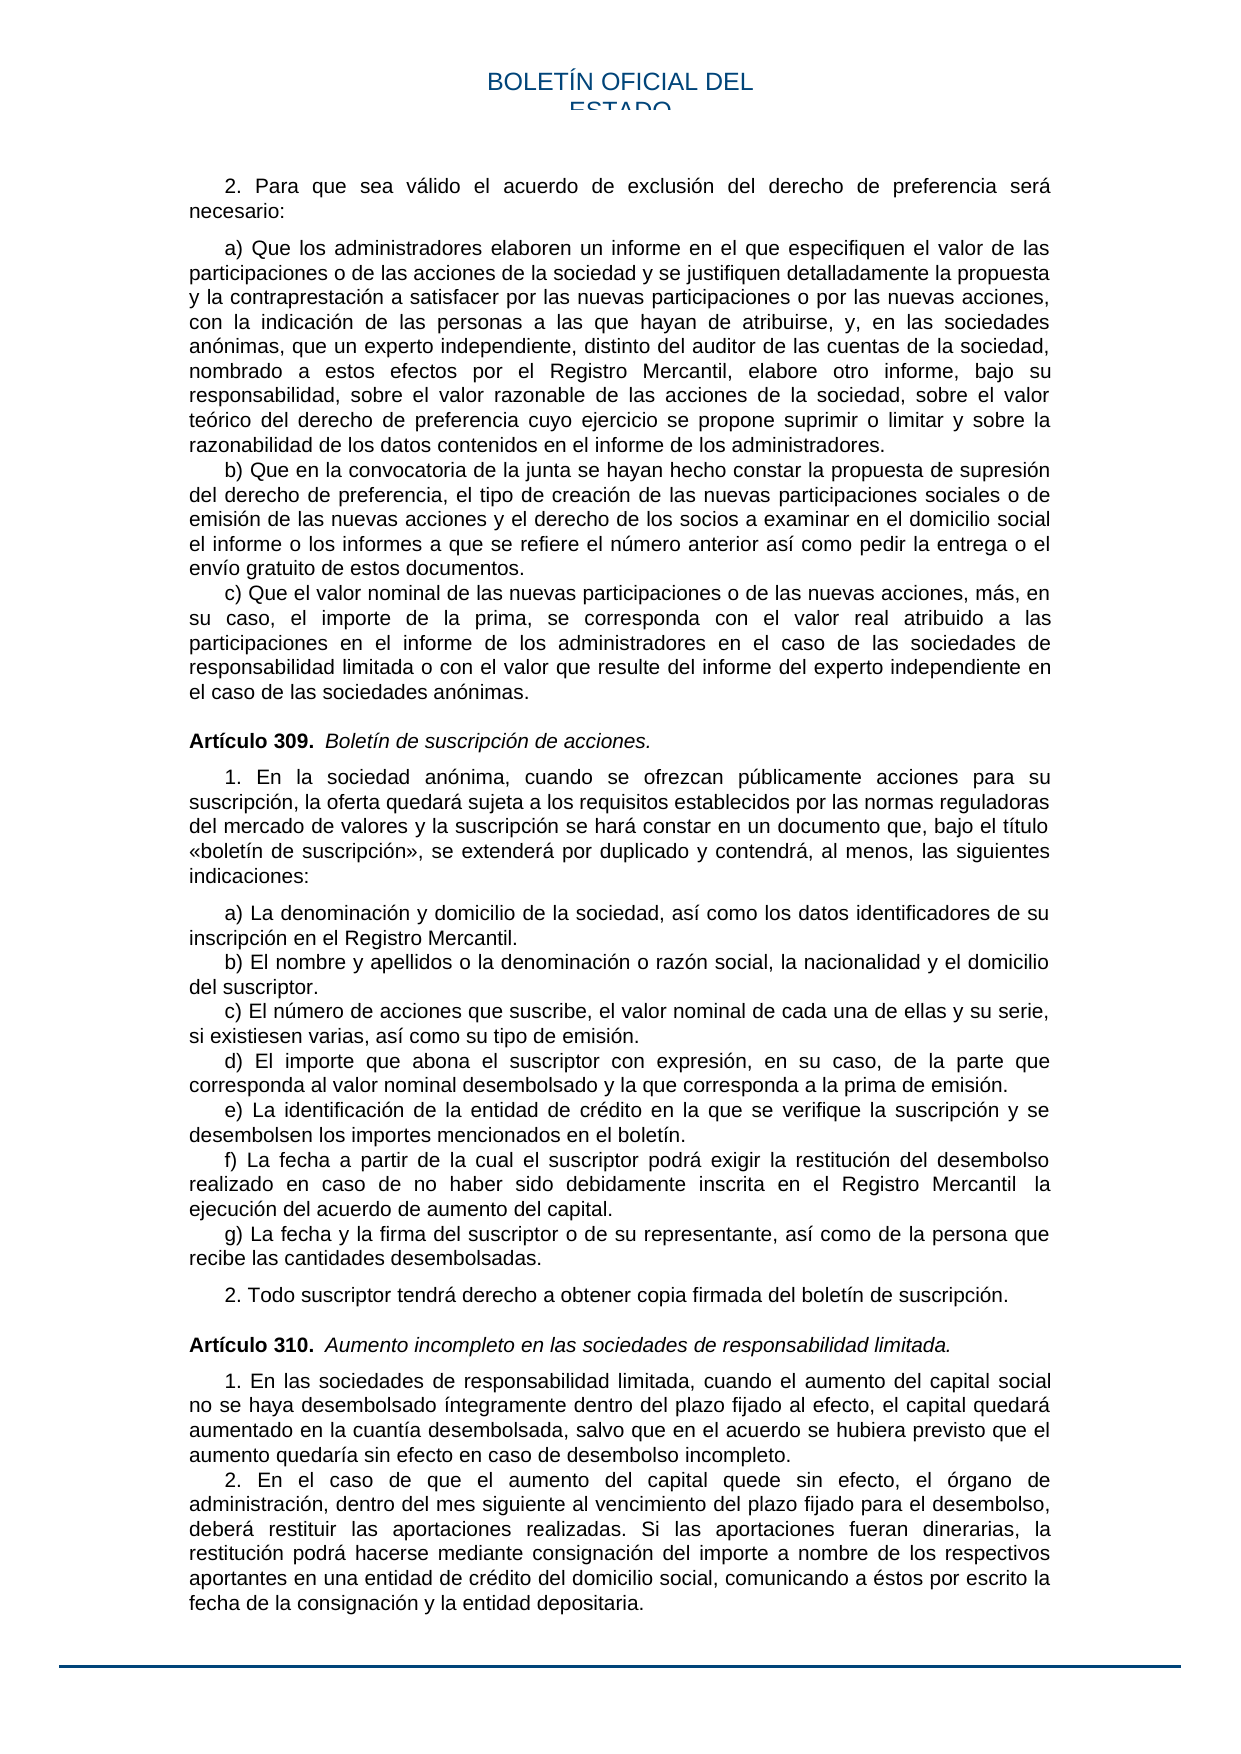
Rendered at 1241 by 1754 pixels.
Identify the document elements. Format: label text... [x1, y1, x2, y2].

list La denominación y domicilio de la sociedad, así como los datos identificadores de su inscripción en el Registro Mercantil. [189, 901, 1051, 949]
list Que en la convocatoria de la junta se hayan hecho constar la propuesta de supresión del derecho de preferencia, el tipo de creación de las nuevas participaciones sociales o de emisión de las nuevas acciones y el derecho de los socios a examinar en el domicilio social el informe o los informes a que se refiere el número anterior así como pedir la entrega o el envío gratuito de estos documentos. [189, 458, 1051, 580]
list Que el valor nominal de las nuevas participaciones o de las nuevas acciones, más, en su caso, el importe de la prima, se corresponda con el valor real atribuido a las participaciones en el informe de los administradores en el caso de las sociedades de responsabilidad limitada o con el valor que resulte del informe del experto independiente en el caso de las sociedades anónimas. [189, 581, 1051, 703]
text «boletín de suscripción», se extenderá por duplicado y contendrá, al menos, las siguientes indicaciones: [189, 839, 1051, 887]
list La identificación de la entidad de crédito en la que se verifique la suscripción y se desembolsen los importes mencionados en el boletín. [189, 1098, 1051, 1147]
list Para que sea válido el acuerdo de exclusión del derecho de preferencia será necesario: [189, 174, 1051, 222]
list La fecha a partir de la cual el suscriptor podrá exigir la restitución del desembolso realizado en caso de no haber sido debidamente inscrita en el Registro Mercantil la ejecución del acuerdo de aumento del capital. [189, 1147, 1051, 1221]
list En el caso de que el aumento del capital quede sin efecto, el órgano de administración, dentro del mes siguiente al vencimiento del plazo fijado para el desembolso, deberá restituir las aportaciones realizadas. Si las aportaciones fueran dinerarias, la restitución podrá hacerse mediante consignación del importe a nombre de los respectivos aportantes en una entidad de crédito del domicilio social, comunicando a éstos por escrito la fecha de la consignación y la entidad depositaria. [189, 1467, 1051, 1614]
list El número de acciones que suscribe, el valor nominal de cada una de ellas y su serie, si existiesen varias, así como su tipo de emisión. [189, 999, 1051, 1048]
text Artículo 309. Boletín de suscripción de acciones. [189, 729, 1184, 753]
list La fecha y la firma del suscriptor o de su representante, así como de la persona que recibe las cantidades desembolsadas. [189, 1221, 1052, 1270]
list Todo suscriptor tendrá derecho a obtener copia firmada del boletín de suscripción. [224, 1283, 1184, 1307]
list El importe que abona el suscriptor con expresión, en su caso, de la parte que corresponda al valor nominal desembolsado y la que corresponda a la prima de emisión. [189, 1049, 1051, 1097]
list En las sociedades de responsabilidad limitada, cuando el aumento del capital social no se haya desembolsado íntegramente dentro del plazo fijado al efecto, el capital quedará aumentado en la cuantía desembolsada, salvo que en el acuerdo se hubiera previsto que el aumento quedaría sin efecto en caso de desembolso incompleto. [189, 1369, 1051, 1466]
list Que los administradores elaboren un informe en el que especifiquen el valor de las participaciones o de las acciones de la sociedad y se justifiquen detalladamente la propuesta y la contraprestación a satisfacer por las nuevas participaciones o por las nuevas acciones, con la indicación de las personas a las que hayan de atribuirse, y, en las sociedades anónimas, que un experto independiente, distinto del auditor de las cuentas de la sociedad, nombrado a estos efectos por el Registro Mercantil, elabore otro informe, bajo su responsabilidad, sobre el valor razonable de las acciones de la sociedad, sobre el valor teórico del derecho de preferencia cuyo ejercicio se propone suprimir o limitar y sobre la razonabilidad de los datos contenidos en el informe de los administradores. [189, 236, 1051, 456]
list En la sociedad anónima, cuando se ofrezcan públicamente acciones para su suscripción, la oferta quedará sujeta a los requisitos establecidos por las normas reguladoras del mercado de valores y la suscripción se hará constar en un documento que, bajo el título [189, 765, 1051, 838]
list El nombre y apellidos o la denominación o razón social, la nacionalidad y el domicilio del suscriptor. [189, 950, 1051, 999]
text Artículo 310. Aumento incompleto en las sociedades de responsabilidad limitada. [189, 1333, 1184, 1357]
